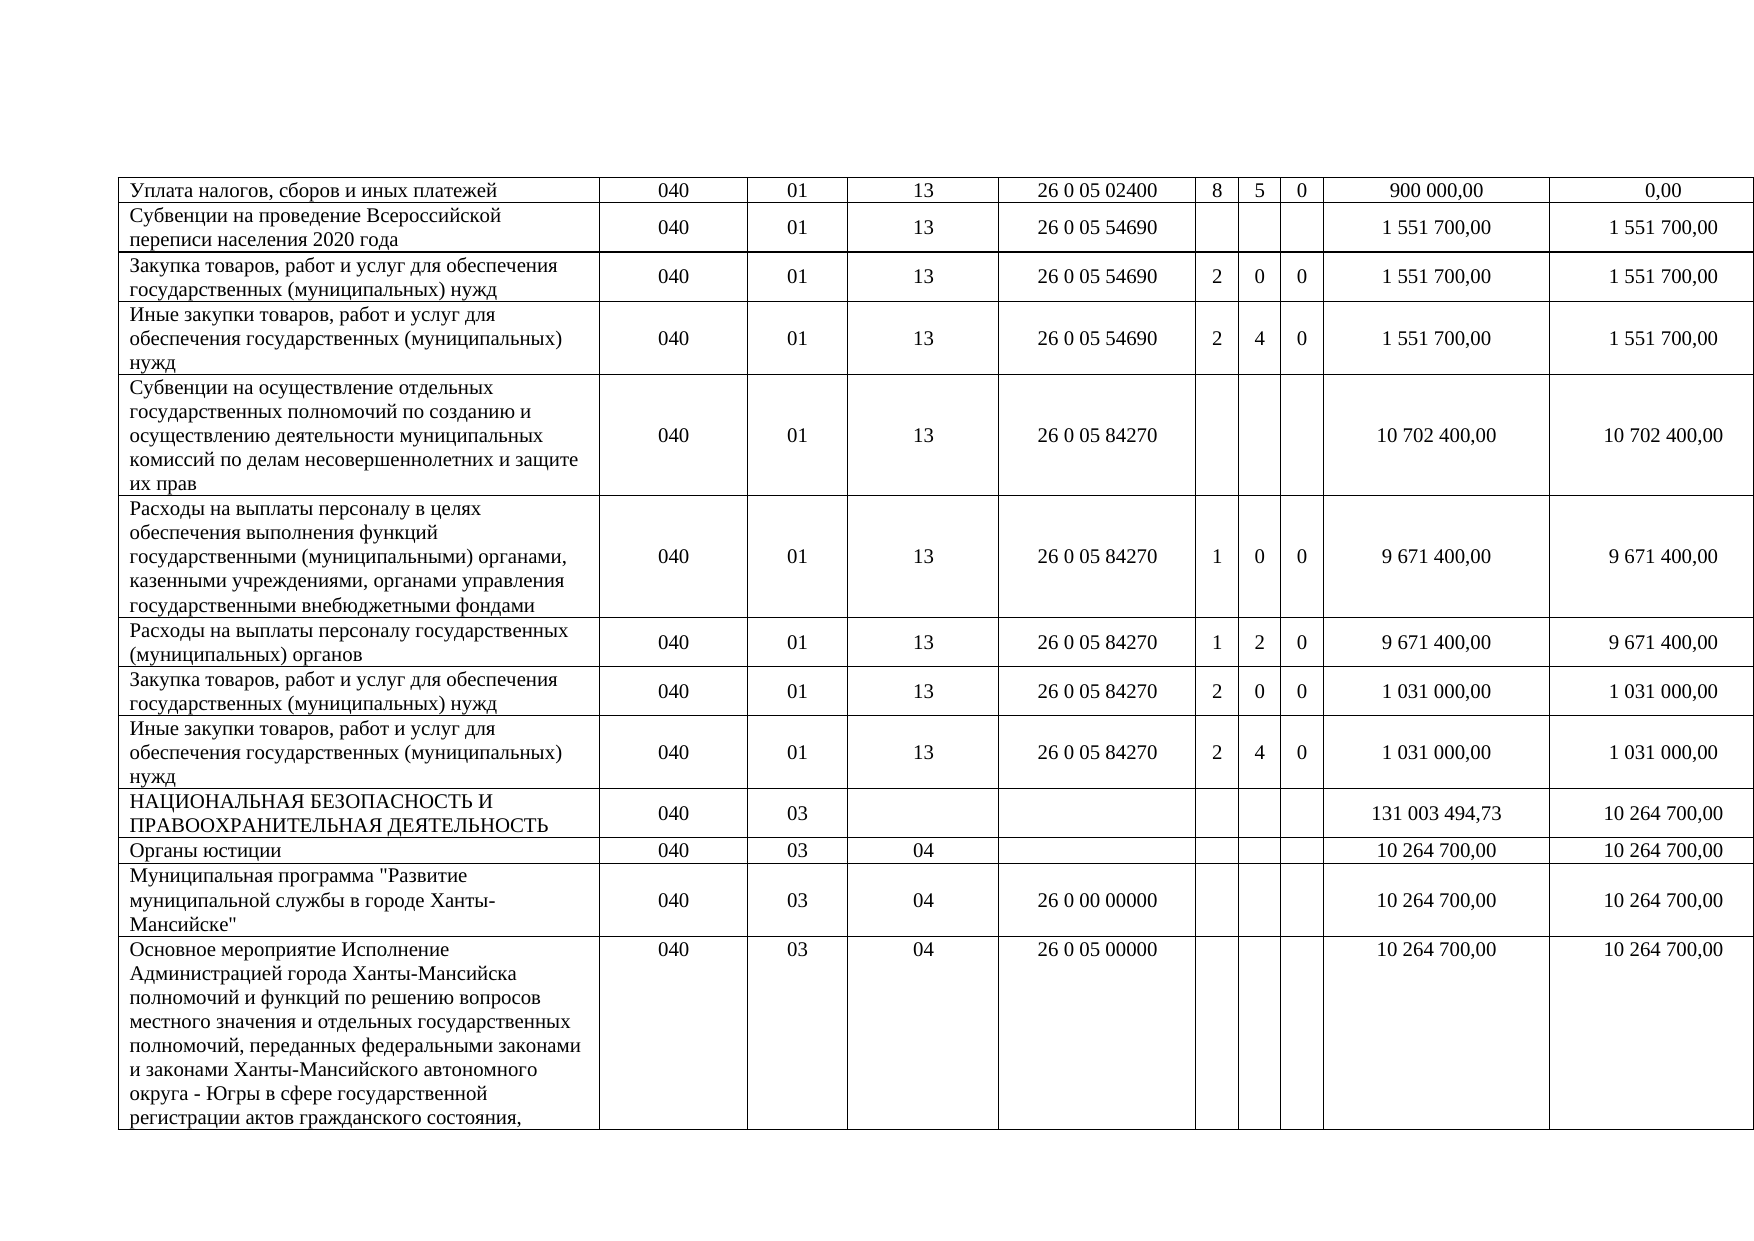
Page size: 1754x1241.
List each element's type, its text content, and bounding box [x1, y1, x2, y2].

table_cell 26 0 05 54690 [999, 203, 1195, 251]
table_cell 1 551 700,00 [1324, 203, 1549, 251]
table_cell [999, 838, 1195, 862]
table_cell 040 [600, 838, 747, 862]
table_cell [1196, 375, 1238, 495]
table_cell [1239, 864, 1280, 936]
table_cell 2 [1239, 618, 1280, 666]
table_cell 5 [1239, 178, 1280, 202]
table_cell 040 [600, 667, 747, 715]
table_cell 2 [1196, 716, 1238, 788]
table_cell [1196, 864, 1238, 936]
table_cell 10 264 700,00 [1550, 838, 1753, 862]
table_cell 1 [1196, 618, 1238, 666]
table_cell [999, 789, 1195, 837]
table_cell 040 [600, 302, 747, 374]
table_cell 26 0 05 84270 [999, 716, 1195, 788]
table_cell 03 [748, 789, 847, 837]
table_cell [1239, 375, 1280, 495]
table_cell [1239, 838, 1280, 862]
table_cell 0 [1281, 618, 1323, 666]
table_cell 8 [1196, 178, 1238, 202]
table_cell 01 [748, 716, 847, 788]
table_cell 26 0 05 84270 [999, 618, 1195, 666]
table_cell 4 [1239, 302, 1280, 374]
table_cell Субвенции на проведение Всероссийской переписи населения 2020 года [119, 203, 599, 251]
table_cell 040 [600, 203, 747, 251]
table_cell 01 [748, 178, 847, 202]
table_cell Муниципальная программа "Развитие муниципальной службы в городе Ханты-Мансийске" [119, 864, 599, 936]
table_cell 13 [848, 375, 998, 495]
table_cell 0 [1281, 716, 1323, 788]
table_cell НАЦИОНАЛЬНАЯ БЕЗОПАСНОСТЬ И ПРАВООХРАНИТЕЛЬНАЯ ДЕЯТЕЛЬНОСТЬ [119, 789, 599, 837]
table_cell 13 [848, 618, 998, 666]
table_cell [848, 789, 998, 837]
table_cell 04 [848, 937, 998, 1129]
table_cell 040 [600, 716, 747, 788]
table_cell 26 0 05 54690 [999, 253, 1195, 301]
table_cell 1 031 000,00 [1550, 716, 1753, 788]
table_cell 0 [1239, 496, 1280, 617]
table_cell 04 [848, 864, 998, 936]
table_cell 0 [1239, 253, 1280, 301]
table_cell 0 [1239, 667, 1280, 715]
table_cell 13 [848, 496, 998, 617]
table_cell 10 702 400,00 [1324, 375, 1549, 495]
table_cell 0 [1281, 302, 1323, 374]
table_cell [1196, 838, 1238, 862]
table_cell 26 0 05 00000 [999, 937, 1195, 1129]
table_cell 13 [848, 667, 998, 715]
table_cell 10 264 700,00 [1324, 937, 1549, 1129]
table_cell 0,00 [1550, 178, 1753, 202]
table_cell 10 702 400,00 [1550, 375, 1753, 495]
table_cell 1 551 700,00 [1550, 302, 1753, 374]
table_cell [1281, 203, 1323, 251]
table_cell Закупка товаров, работ и услуг для обеспечения государственных (муниципальных) нужд [119, 253, 599, 301]
table_cell 2 [1196, 302, 1238, 374]
table_cell 03 [748, 838, 847, 862]
table_cell 1 551 700,00 [1324, 253, 1549, 301]
table_cell 03 [748, 937, 847, 1129]
table_cell 1 031 000,00 [1324, 716, 1549, 788]
table_cell Субвенции на осуществление отдельных государственных полномочий по созданию и осуществлению деятельности муниципальных комиссий по делам несовершеннолетних и защите их прав [119, 375, 599, 495]
table_cell 26 0 05 84270 [999, 375, 1195, 495]
table_cell Расходы на выплаты персоналу государственных (муниципальных) органов [119, 618, 599, 666]
table_cell 0 [1281, 496, 1323, 617]
table_cell 040 [600, 178, 747, 202]
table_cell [119, 937, 599, 1129]
table_cell 040 [600, 496, 747, 617]
table_cell 040 [600, 789, 747, 837]
table_cell 13 [848, 302, 998, 374]
table_cell Органы юстиции [119, 838, 599, 862]
table_cell 26 0 05 84270 [999, 496, 1195, 617]
table_cell Иные закупки товаров, работ и услуг для обеспечения государственных (муниципальных) нужд [119, 716, 599, 788]
table_cell 1 [1196, 496, 1238, 617]
table_cell [1239, 789, 1280, 837]
table_cell 26 0 00 00000 [999, 864, 1195, 936]
table_cell 10 264 700,00 [1324, 838, 1549, 862]
table_cell 040 [600, 864, 747, 936]
table_cell 26 0 05 54690 [999, 302, 1195, 374]
table_cell 1 031 000,00 [1324, 667, 1549, 715]
table_cell 040 [600, 618, 747, 666]
table_cell [1196, 937, 1238, 1129]
table_cell 040 [600, 937, 747, 1129]
table_cell 26 0 05 02400 [999, 178, 1195, 202]
table_cell [1239, 937, 1280, 1129]
table_cell 13 [848, 178, 998, 202]
table_cell 900 000,00 [1324, 178, 1549, 202]
table_cell 0 [1281, 253, 1323, 301]
table_cell 10 264 700,00 [1550, 864, 1753, 936]
table_cell 9 671 400,00 [1324, 496, 1549, 617]
table_cell Иные закупки товаров, работ и услуг для обеспечения государственных (муниципальных) нужд [119, 302, 599, 374]
table_cell 26 0 05 84270 [999, 667, 1195, 715]
table_cell 01 [748, 203, 847, 251]
table_cell 10 264 700,00 [1550, 937, 1753, 1129]
table_cell 13 [848, 716, 998, 788]
table_cell 9 671 400,00 [1550, 618, 1753, 666]
table_cell 9 671 400,00 [1324, 618, 1549, 666]
table_cell 2 [1196, 253, 1238, 301]
table_cell [1281, 789, 1323, 837]
table_cell 131 003 494,73 [1324, 789, 1549, 837]
table_cell 1 031 000,00 [1550, 667, 1753, 715]
table_cell 01 [748, 618, 847, 666]
table_cell [1196, 203, 1238, 251]
table_cell 1 551 700,00 [1550, 203, 1753, 251]
table_cell 01 [748, 375, 847, 495]
table_cell 01 [748, 253, 847, 301]
table_cell Закупка товаров, работ и услуг для обеспечения государственных (муниципальных) нужд [119, 667, 599, 715]
table_cell 01 [748, 302, 847, 374]
table_cell [1281, 864, 1323, 936]
table_cell [1196, 789, 1238, 837]
table_cell Расходы на выплаты персоналу в целях обеспечения выполнения функций государственными (муниципальными) органами, казенными учреждениями, органами управления государственными внебюджетными фондами [119, 496, 599, 617]
table_cell Уплата налогов, сборов и иных платежей [119, 178, 599, 202]
table_cell 03 [748, 864, 847, 936]
table_cell 0 [1281, 178, 1323, 202]
table_cell 0 [1281, 667, 1323, 715]
table_cell 13 [848, 253, 998, 301]
table_cell [1281, 375, 1323, 495]
table_cell 04 [848, 838, 998, 862]
table_cell 4 [1239, 716, 1280, 788]
table_cell 01 [748, 667, 847, 715]
table_cell 2 [1196, 667, 1238, 715]
table_cell 1 551 700,00 [1324, 302, 1549, 374]
table_cell 040 [600, 375, 747, 495]
table_cell 10 264 700,00 [1324, 864, 1549, 936]
table_cell 01 [748, 496, 847, 617]
table_cell [1281, 838, 1323, 862]
table_cell 040 [600, 253, 747, 301]
table_cell [1281, 937, 1323, 1129]
table_cell 9 671 400,00 [1550, 496, 1753, 617]
table_cell 13 [848, 203, 998, 251]
table_cell 10 264 700,00 [1550, 789, 1753, 837]
table_cell [1239, 203, 1280, 251]
table_cell 1 551 700,00 [1550, 253, 1753, 301]
